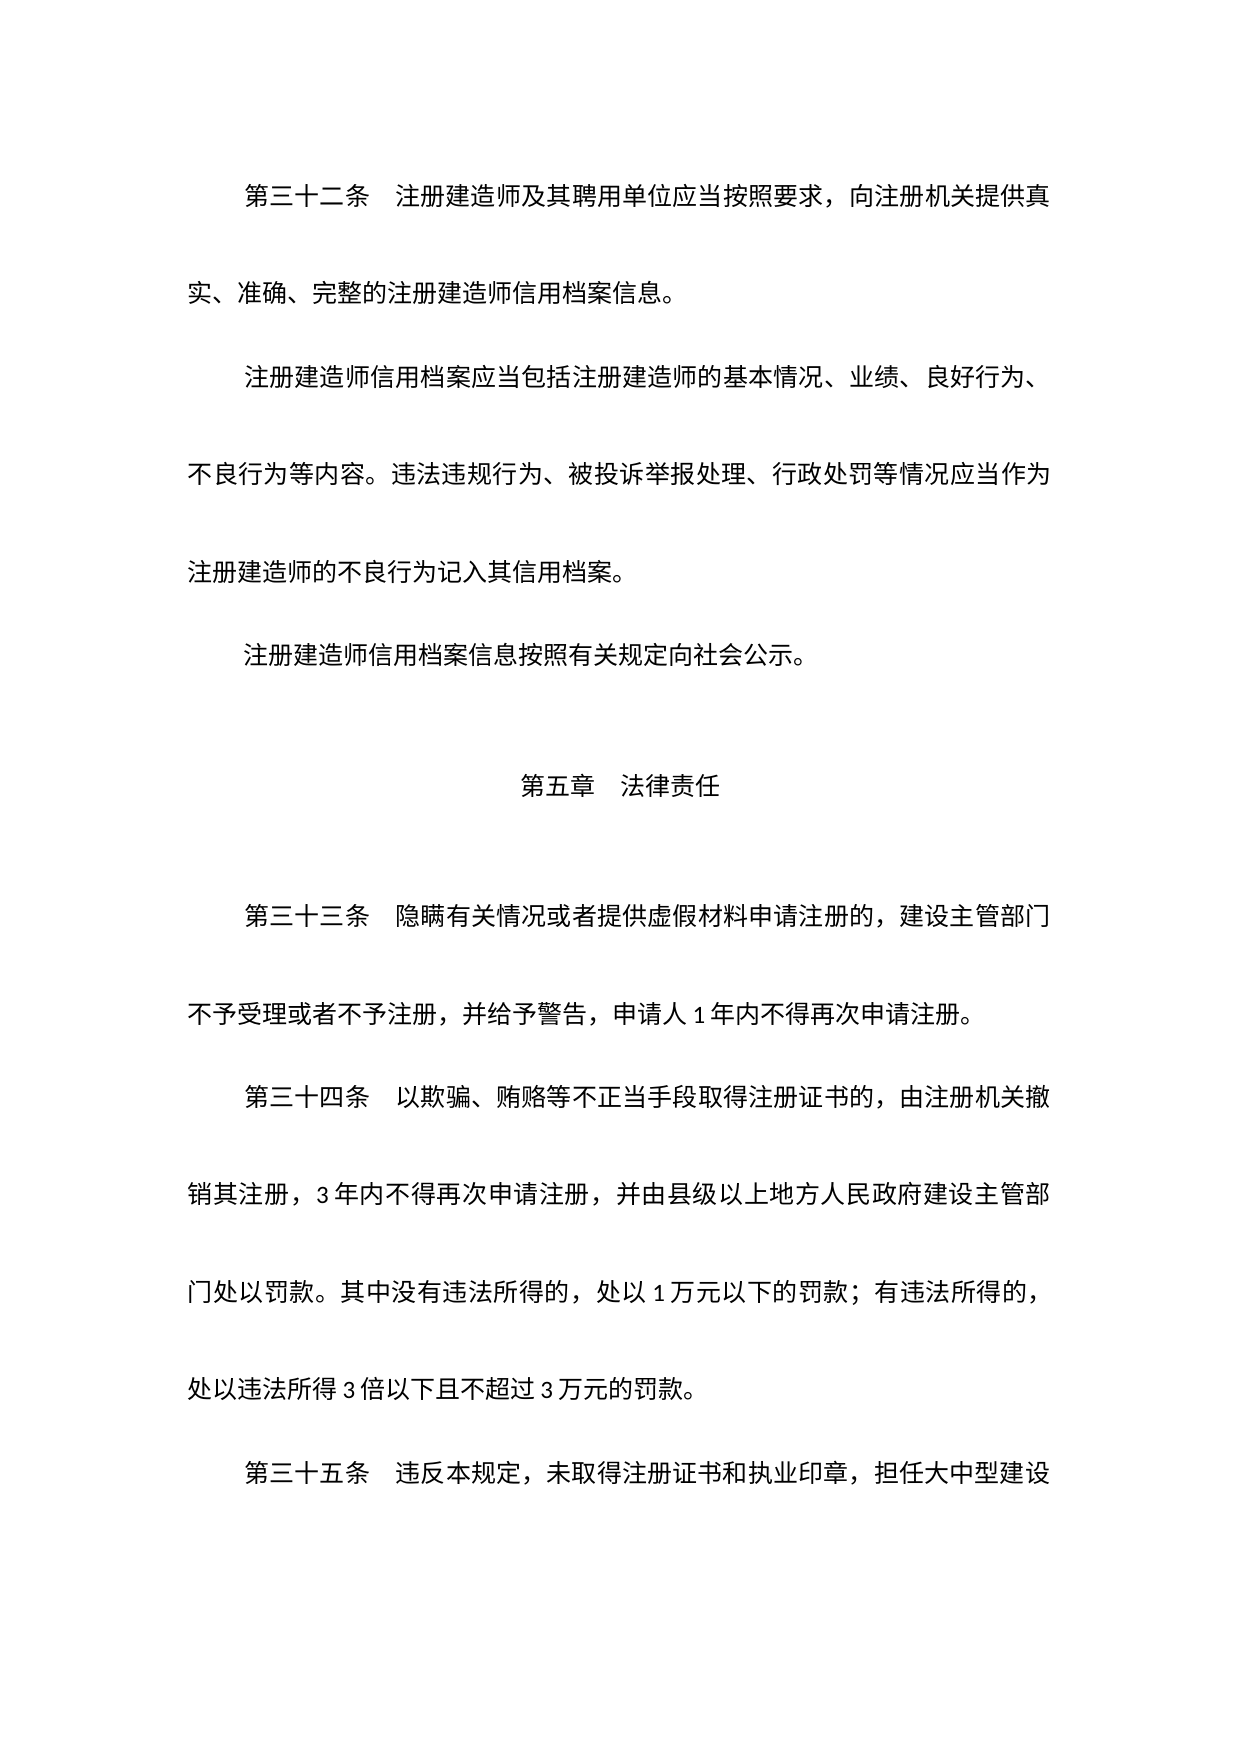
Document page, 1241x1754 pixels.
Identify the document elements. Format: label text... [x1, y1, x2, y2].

text 第三十三条 隐瞒有关情况或者提供虚假材料申请注册的，建设主管部门不予受理或者不予注册，并给予警告，申请人1年内不得再次申请注册。 [187, 882, 1053, 1045]
text 注册建造师信用档案信息按照有关规定向社会公示。 [187, 621, 1053, 686]
text 第三十四条 以欺骗、贿赂等不正当手段取得注册证书的，由注册机关撤销其注册，3年内不得再次申请注册，并由县级以上地方人民政府建设主管部门处以罚款。其中没有违法所得的，处以1万元以下的罚款；有违法所得的，处以违法所得3倍以下且不超过3万元的罚款。 [187, 1063, 1053, 1421]
text 第五章 法律责任 [187, 752, 1053, 817]
text 注册建造师信用档案应当包括注册建造师的基本情况、业绩、良好行为、不良行为等内容。违法违规行为、被投诉举报处理、行政处罚等情况应当作为注册建造师的不良行为记入其信用档案。 [187, 343, 1053, 603]
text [187, 1439, 1053, 1504]
text 第三十二条 注册建造师及其聘用单位应当按照要求，向注册机关提供真实、准确、完整的注册建造师信用档案信息。 [187, 162, 1053, 324]
